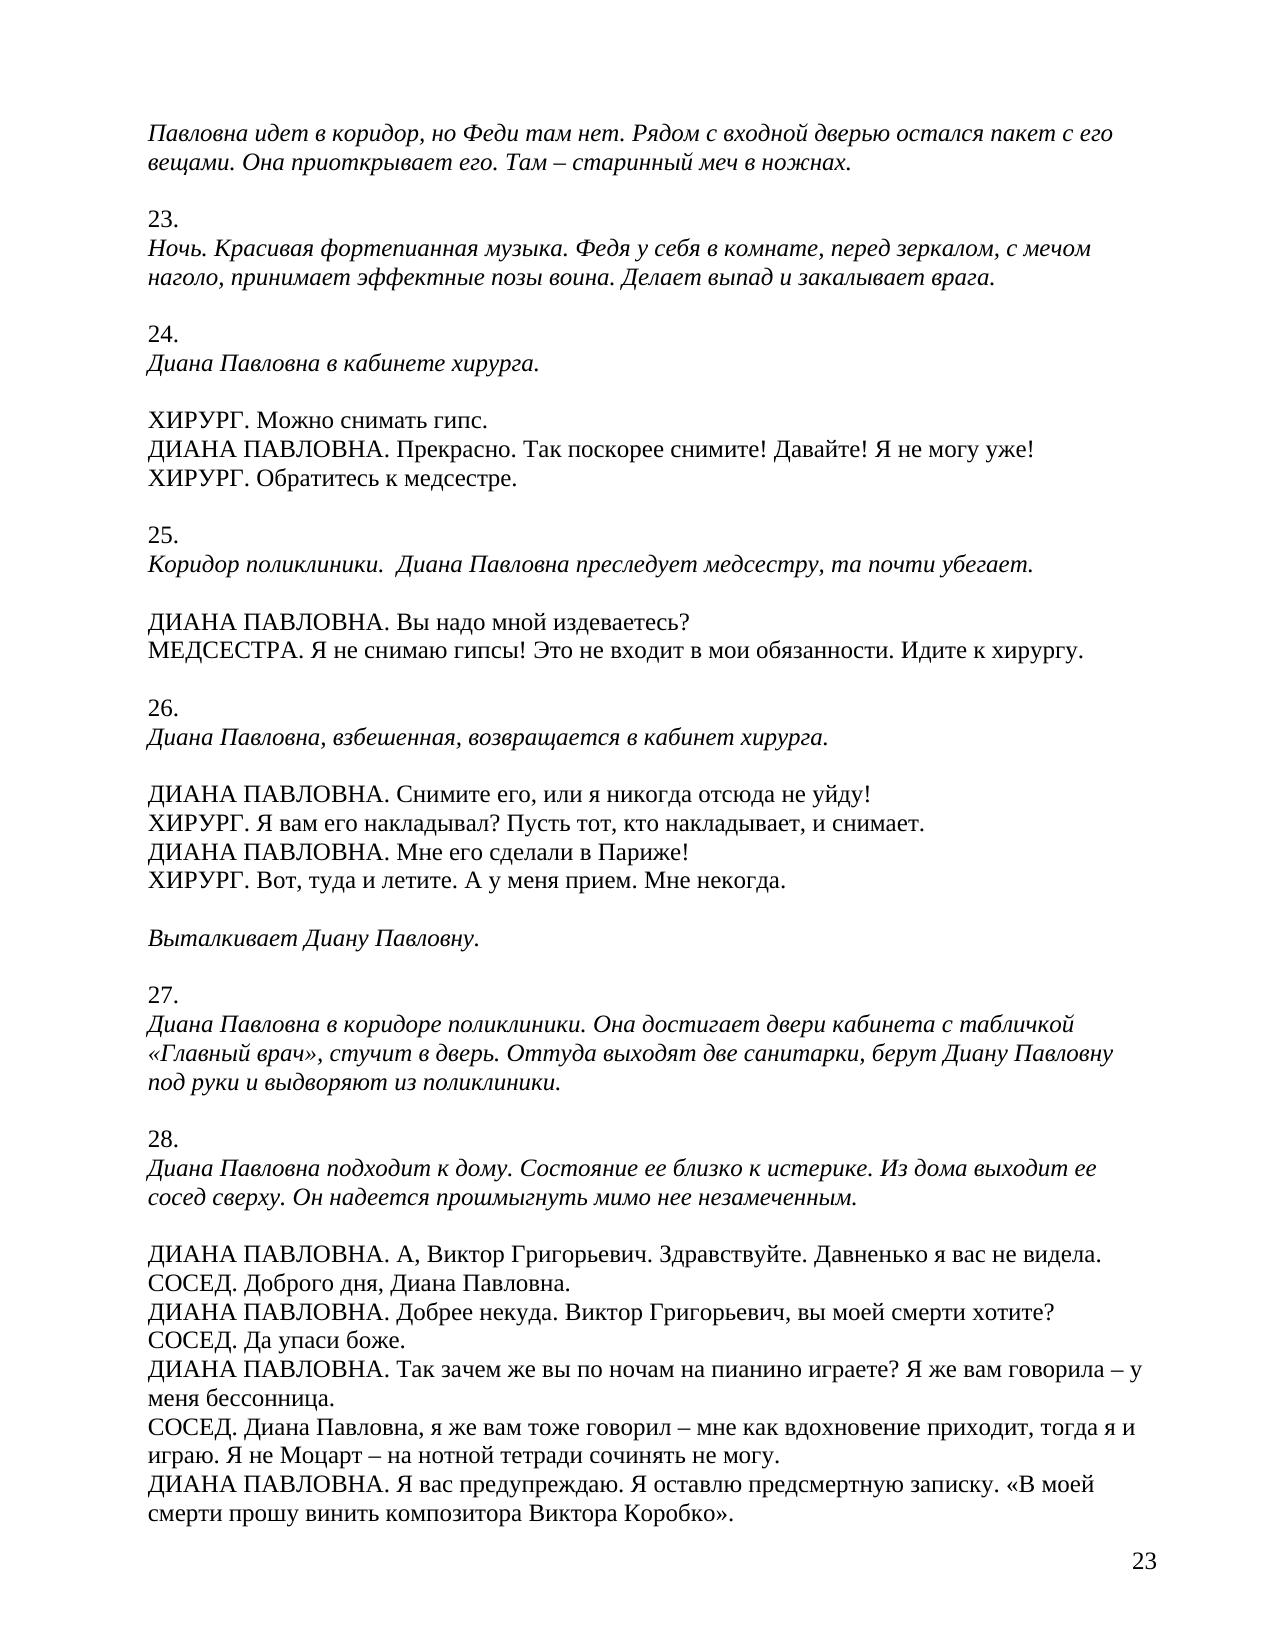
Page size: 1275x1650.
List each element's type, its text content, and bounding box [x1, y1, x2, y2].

text ХИРУРГ. Вот, туда и летите. А у меня прием. Мне некогда. [148, 866, 1157, 894]
text Коридор поликлиники. Диана Павловна преследует медсестру, та почти убегает. [148, 549, 1157, 578]
text Диана Павловна, взбешенная, возвращается в кабинет хирурга. [148, 722, 1157, 751]
text 23. [148, 204, 1157, 233]
text ДИАНА ПАВЛОВНА. Так зачем же вы по ночам на пианино играете? Я же вам говорила – у меня бессонница. [148, 1354, 1157, 1412]
text Диана Павловна подходит к дому. Состояние ее близко к истерике. Из дома выходит ее сосед сверху. Он надеется прошмыгнуть мимо нее незамеченным. [148, 1153, 1157, 1211]
text МЕДСЕСТРА. Я не снимаю гипсы! Это не входит в мои обязанности. Идите к хирургу. [148, 636, 1157, 664]
text ДИАНА ПАВЛОВНА. Вы надо мной издеваетесь? [148, 607, 1157, 636]
text 26. [148, 693, 1157, 722]
text ДИАНА ПАВЛОВНА. Прекрасно. Так поскорее снимите! Давайте! Я не могу уже! [148, 434, 1157, 463]
text ДИАНА ПАВЛОВНА. Снимите его, или я никогда отсюда не уйду! [148, 779, 1157, 808]
text ХИРУРГ. Обратитесь к медсестре. [148, 463, 1157, 492]
text Выталкивает Диану Павловну. [148, 923, 1157, 952]
text 24. [148, 319, 1157, 348]
text СОСЕД. Доброго дня, Диана Павловна. [148, 1268, 1157, 1297]
text ХИРУРГ. Я вам его накладывал? Пусть тот, кто накладывает, и снимает. [148, 808, 1157, 837]
text 27. [148, 981, 1157, 1009]
text 25. [148, 521, 1157, 549]
text 28. [148, 1124, 1157, 1153]
text ДИАНА ПАВЛОВНА. Мне его сделали в Париже! [148, 837, 1157, 866]
text ХИРУРГ. Можно снимать гипс. [148, 406, 1157, 434]
text Ночь. Красивая фортепианная музыка. Федя у себя в комнате, перед зеркалом, с мечом наголо, принимает эффектные позы воина. Делает выпад и закалывает врага. [148, 233, 1157, 291]
text СОСЕД. Диана Павловна, я же вам тоже говорил – мне как вдохновение приходит, тогда я и играю. Я не Моцарт – на нотной тетради сочинять не могу. [148, 1412, 1157, 1469]
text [148, 118, 1157, 176]
text Диана Павловна в коридоре поликлиники. Она достигает двери кабинета с табличкой «Главный врач», стучит в дверь. Оттуда выходят две санитарки, берут Диану Павловну под руки и выдворяют из поликлиники. [148, 1009, 1157, 1096]
text ДИАНА ПАВЛОВНА. Я вас предупреждаю. Я оставлю предсмертную записку. «В моей смерти прошу винить композитора Виктора Коробко». [148, 1469, 1157, 1527]
text Диана Павловна в кабинете хирурга. [148, 348, 1157, 377]
text ДИАНА ПАВЛОВНА. А, Виктор Григорьевич. Здравствуйте. Давненько я вас не видела. [148, 1239, 1157, 1268]
text ДИАНА ПАВЛОВНА. Добрее некуда. Виктор Григорьевич, вы моей смерти хотите? [148, 1297, 1157, 1326]
text СОСЕД. Да упаси боже. [148, 1326, 1157, 1354]
